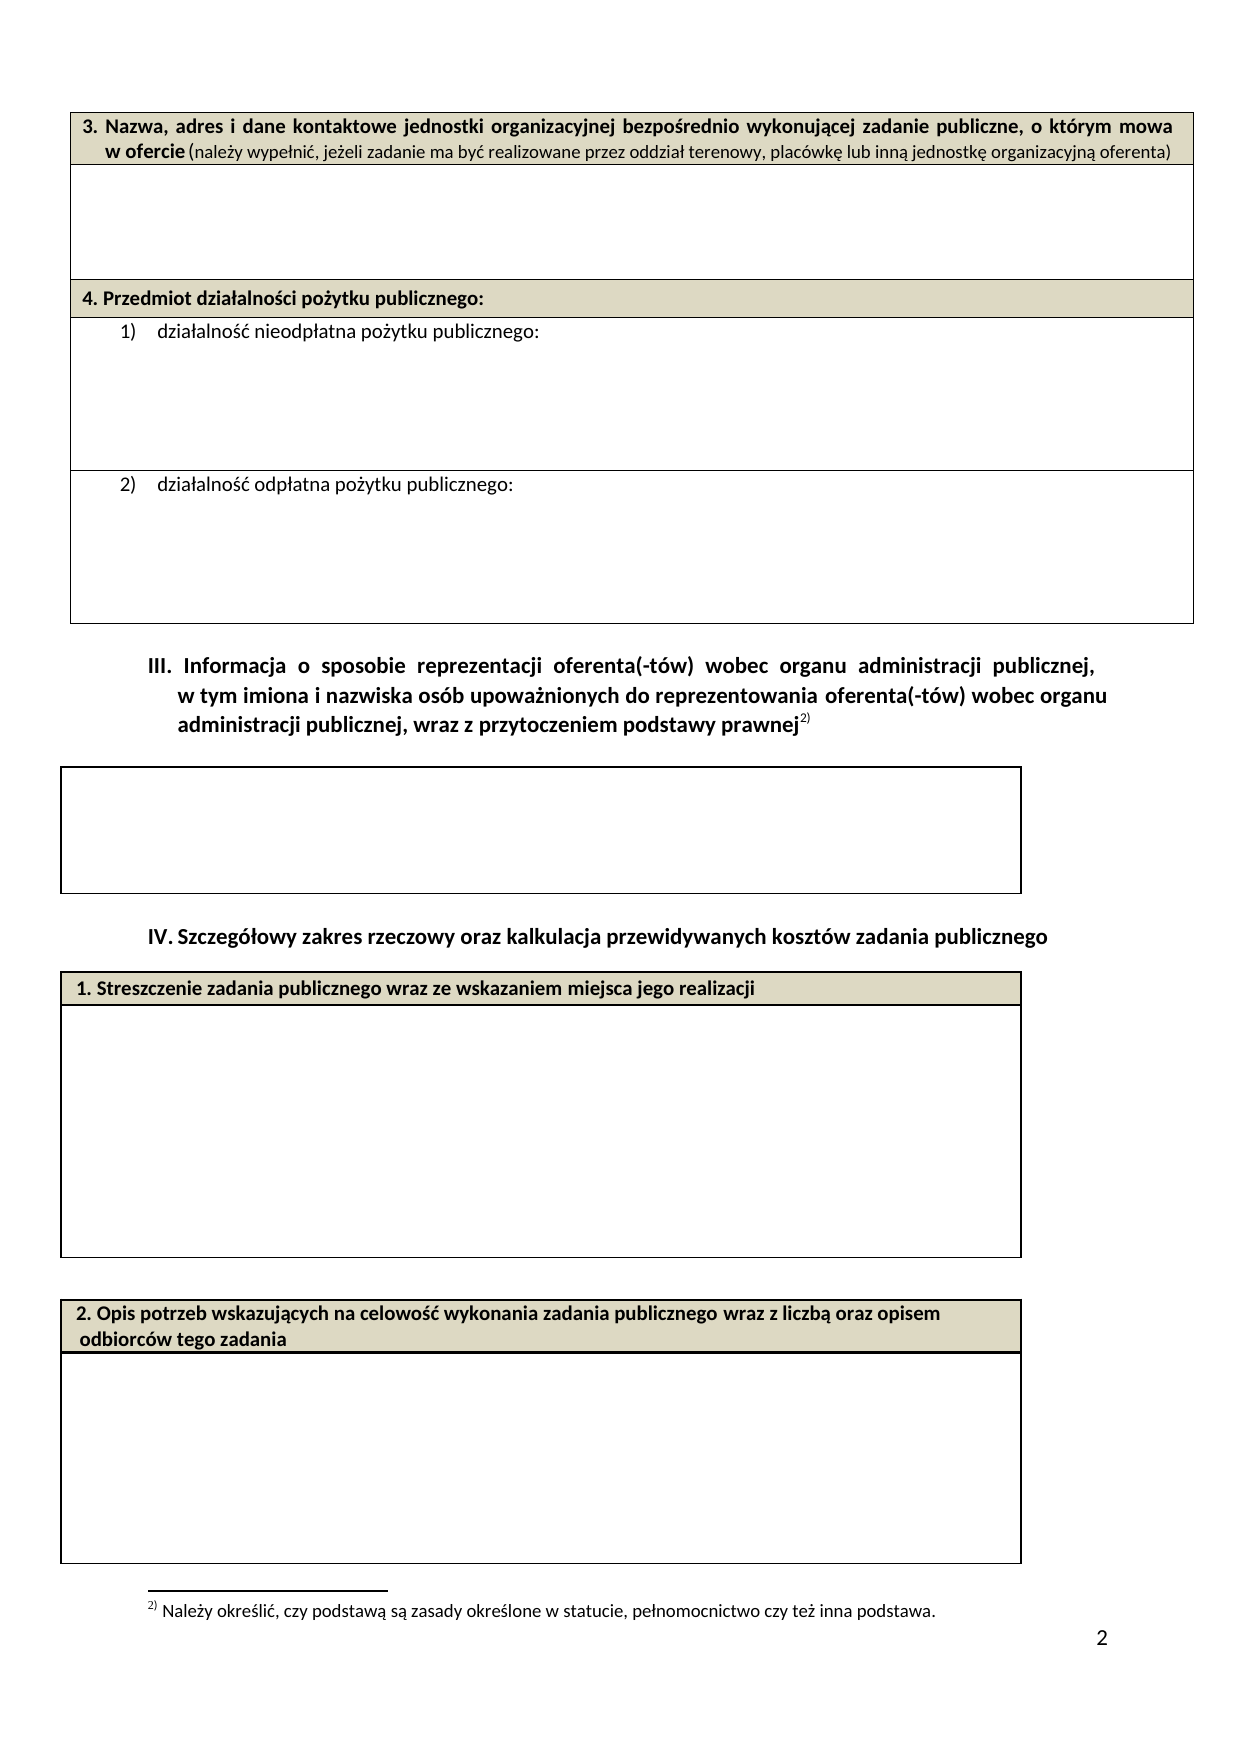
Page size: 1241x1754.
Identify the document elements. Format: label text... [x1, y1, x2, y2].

text III. Informacja o sposobie reprezentacji oferenta(-tów) wobec organu administracji publicznej, w tym imiona i nazwiska osób upoważnionych do reprezentowania oferenta(-tów) wobec organu administracji publicznej, wraz z przytoczeniem podstawy prawnej) [148, 652, 1107, 738]
table_cell [62, 1354, 1020, 1562]
table_cell [71, 165, 1193, 279]
table_cell działalność nieodpłatna pożytku publicznego: [71, 318, 1193, 470]
table_header 2. Opis potrzeb wskazujących na celowość wykonania zadania publicznego wraz z liczbą oraz opisem odbiorców tego zadania [62, 1301, 1020, 1351]
table_cell 3. Nazwa, adres i dane kontaktowe jednostki organizacyjnej bezpośrednio wykonującej zadanie publiczne, o którym mowa w ofercie (należy wypełnić, jeżeli zadanie ma być realizowane przez oddział terenowy, placówkę lub inną jednostkę organizacyjną oferenta) [71, 113, 1193, 164]
table_cell działalność odpłatna pożytku publicznego: [71, 471, 1193, 622]
table_header [62, 768, 1020, 893]
table_cell [62, 1006, 1020, 1257]
table_cell 4. Przedmiot działalności pożytku publicznego: [71, 280, 1193, 317]
table_header 1. Streszczenie zadania publicznego wraz ze wskazaniem miejsca jego realizacji [62, 973, 1020, 1004]
text IV. Szczegółowy zakres rzeczowy oraz kalkulacja przewidywanych kosztów zadania publicznego [148, 922, 1107, 950]
